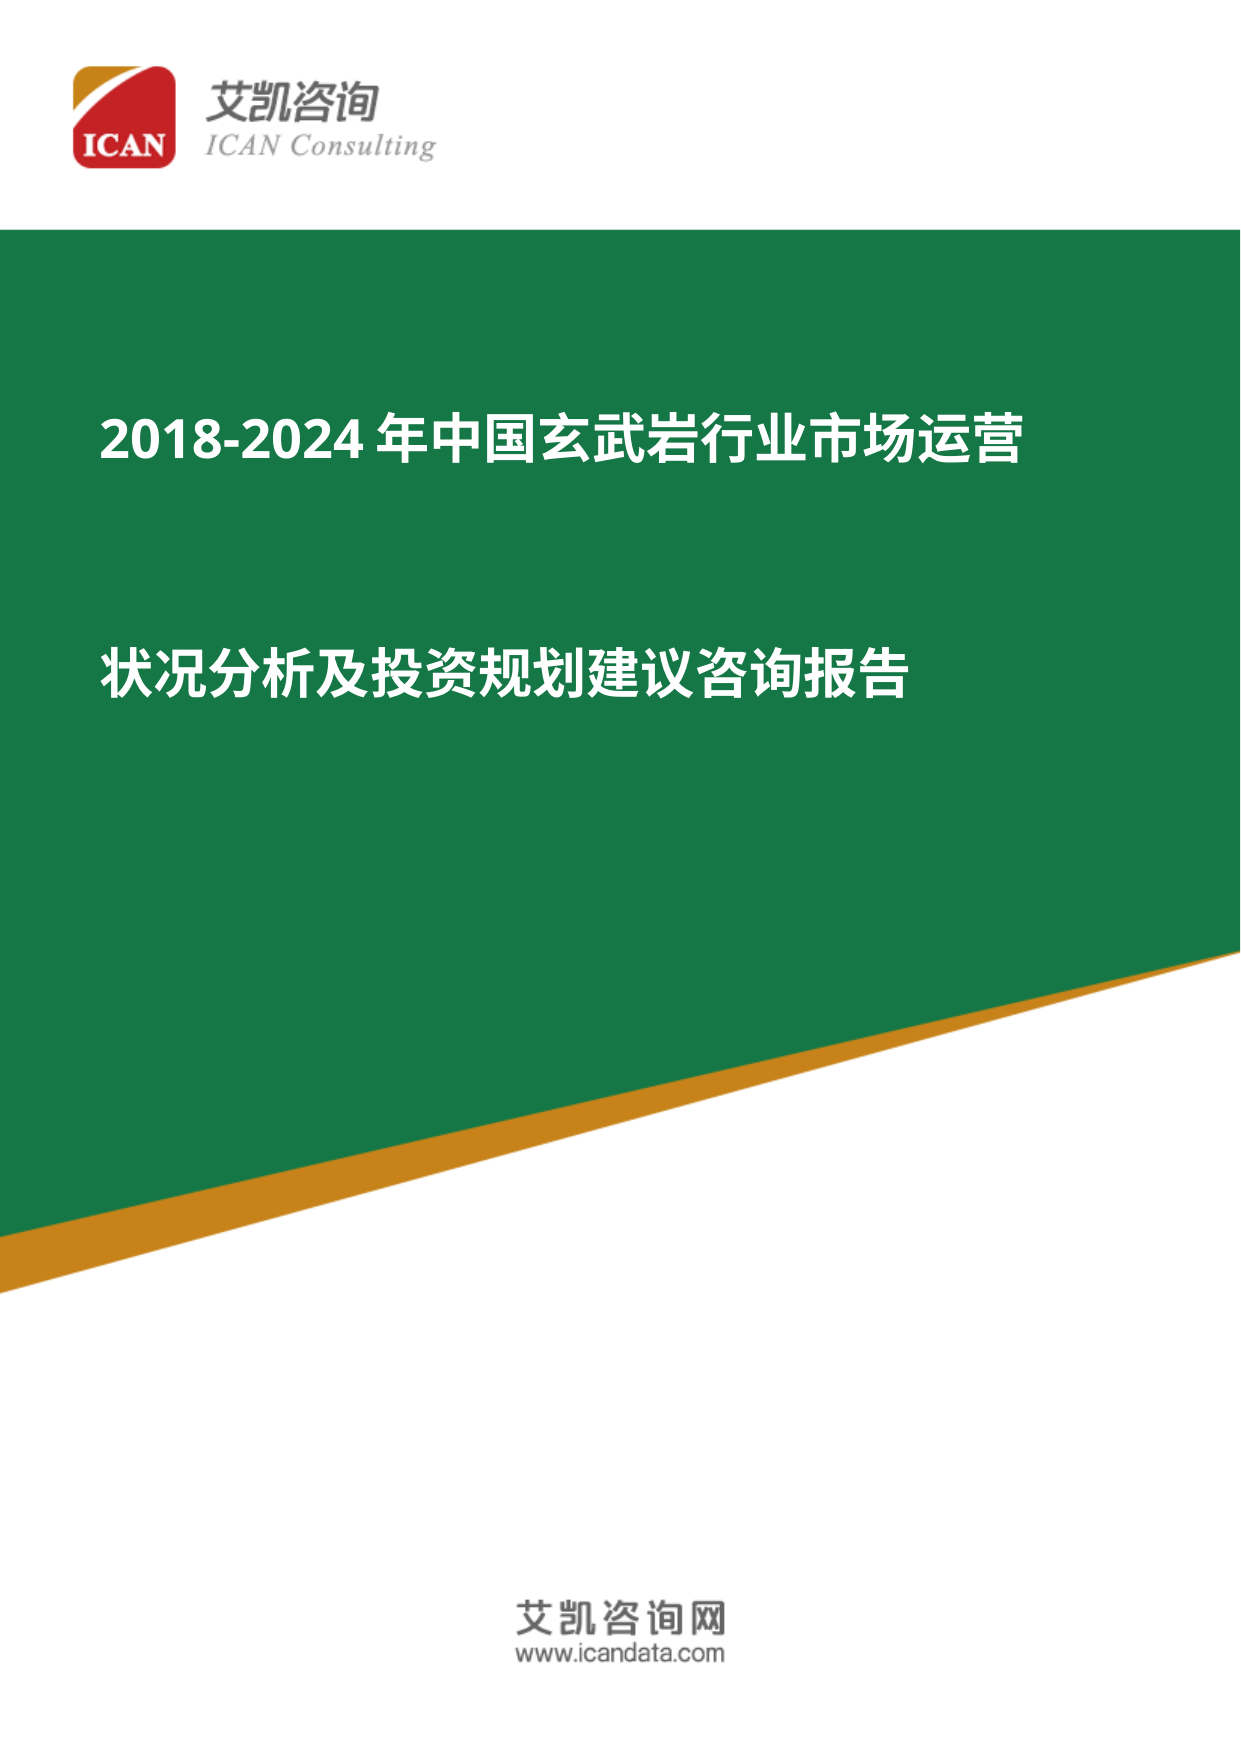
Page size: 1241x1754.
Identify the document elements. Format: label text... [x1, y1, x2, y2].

picture [0, 5, 1241, 1754]
subtitle 2018-2024年中国玄武岩行业市场运营状况分析及投资规划建议咨询报告 [99, 386, 1053, 718]
